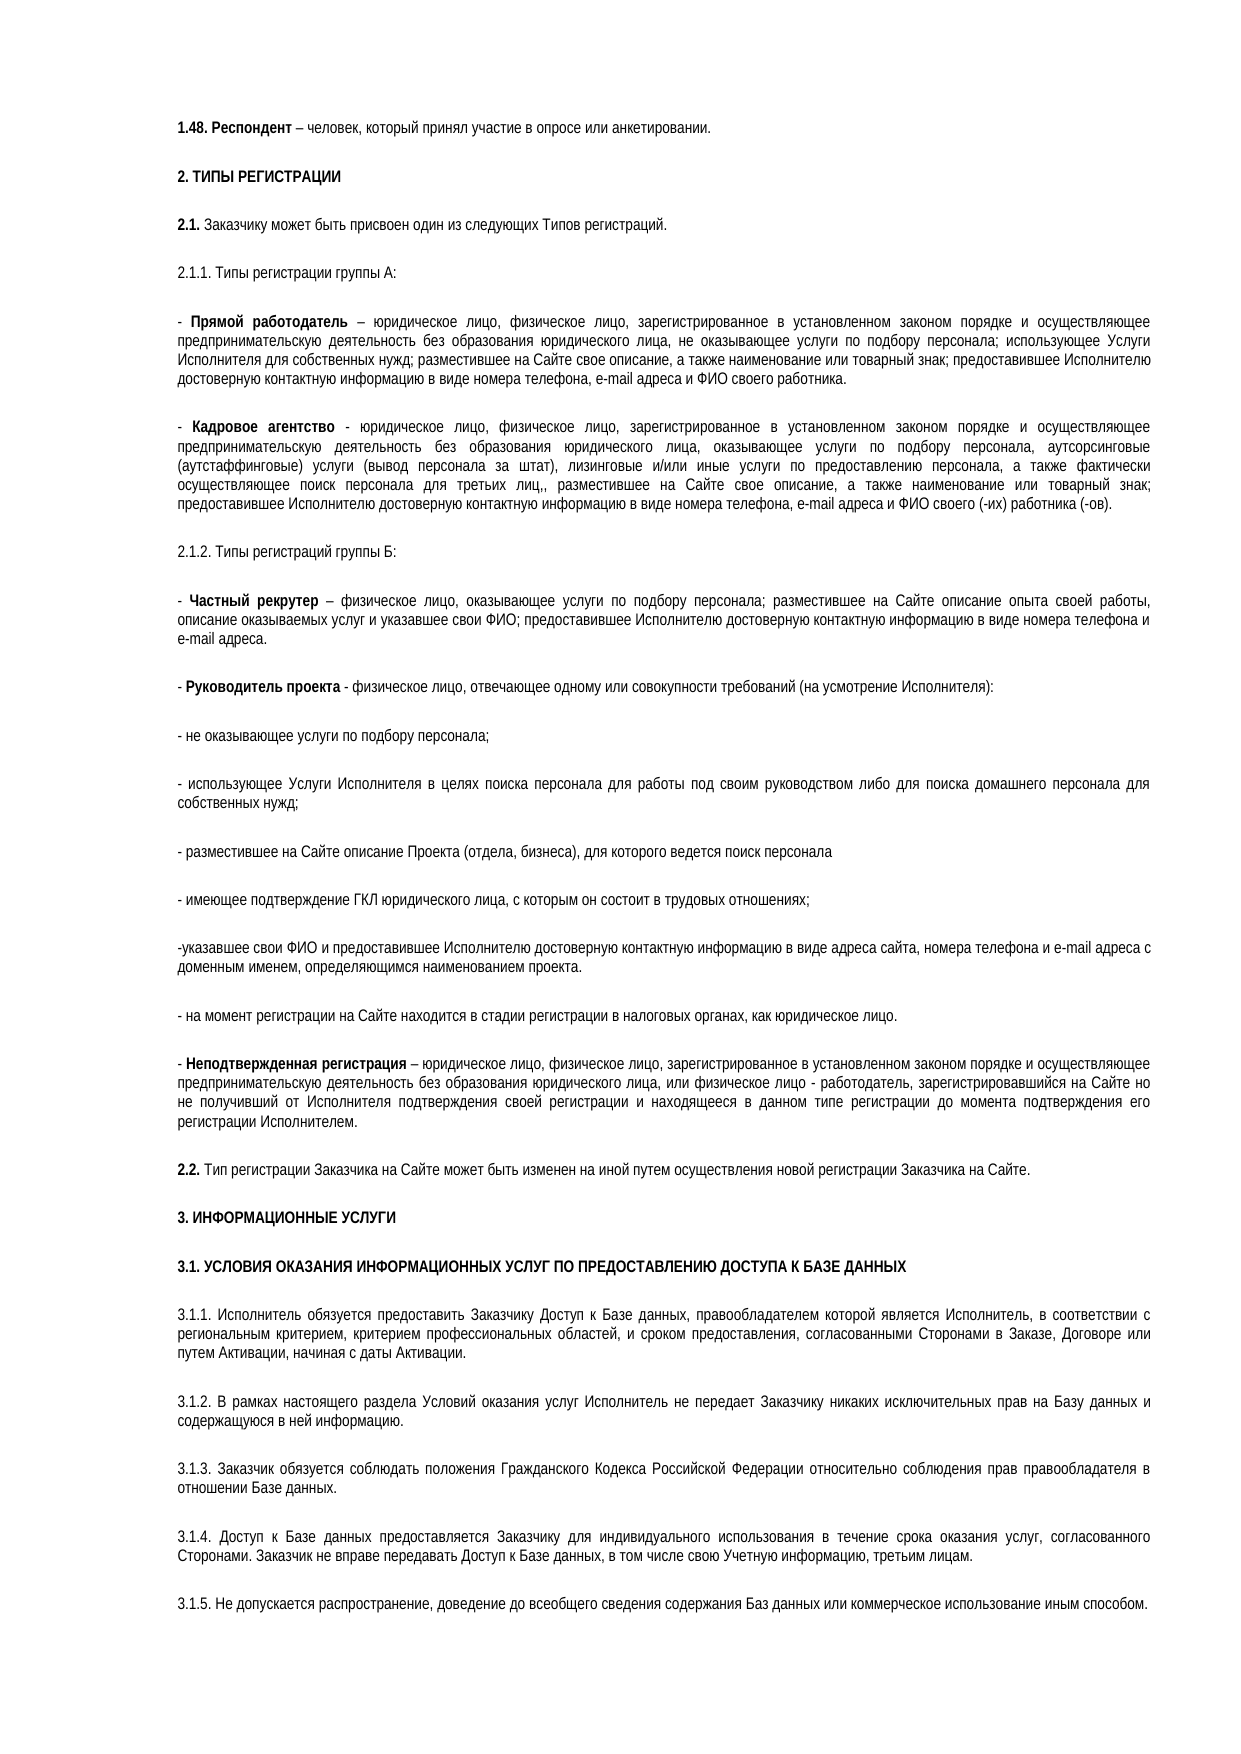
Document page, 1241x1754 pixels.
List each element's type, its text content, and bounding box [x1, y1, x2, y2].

text 3.1.5. Не допускается распространение, доведение до всеобщего сведения содержания Баз данных или коммерческое использование иным способом. [177, 1594, 1152, 1613]
text 3.1.4. Доступ к Базе данных предоставляется Заказчику для индивидуального использования в течение срока оказания услуг, согласованного Сторонами. Заказчик не вправе передавать Доступ к Базе данных, в том числе свою Учетную информацию, третьим лицам. [177, 1526, 1152, 1565]
text 2.1.2. Типы регистраций группы Б: [177, 542, 1152, 561]
text 3.1. УСЛОВИЯ ОКАЗАНИЯ ИНФОРМАЦИОННЫХ УСЛУГ ПО ПРЕДОСТАВЛЕНИЮ ДОСТУПА К БАЗЕ ДАННЫХ [177, 1256, 1152, 1276]
text 3. ИНФОРМАЦИОННЫЕ УСЛУГИ [177, 1208, 1152, 1227]
text 2. ТИПЫ РЕГИСТРАЦИИ [177, 166, 1152, 186]
text 2.1.1. Типы регистрации группы А: [177, 263, 1152, 282]
text - Частный рекрутер – физическое лицо, оказывающее услуги по подбору персонала; разместившее на Сайте описание опыта своей работы, описание оказываемых услуг и указавшее свои ФИО; предоставившее Исполнителю достоверную контактную информацию в виде номера телефона и e-mail адреса. [177, 591, 1152, 648]
text - Кадровое агентство - юридическое лицо, физическое лицо, зарегистрированное в установленном законом порядке и осуществляющее предпринимательскую деятельность без образования юридического лица, оказывающее услуги по подбору персонала, аутсорсинговые (аутстаффинговые) услуги (вывод персонала за штат), лизинговые и/или иные услуги по предоставлению персонала, а также фактически осуществляющее поиск персонала для третьих лиц,, разместившее на Сайте свое описание, а также наименование или товарный знак; предоставившее Исполнителю достоверную контактную информацию в виде номера телефона, e-mail адреса и ФИО своего (-их) работника (-ов). [177, 417, 1152, 513]
text - Неподтвержденная регистрация – юридическое лицо, физическое лицо, зарегистрированное в установленном законом порядке и осуществляющее предпринимательскую деятельность без образования юридического лица, или физическое лицо - работодатель, зарегистрировавшийся на Сайте но не получивший от Исполнителя подтверждения своей регистрации и находящееся в данном типе регистрации до момента подтверждения его регистрации Исполнителем. [177, 1054, 1152, 1131]
text 3.1.1. Исполнитель обязуется предоставить Заказчику Доступ к Базе данных, правообладателем которой является Исполнитель, в соответствии с региональным критерием, критерием профессиональных областей, и сроком предоставления, согласованными Сторонами в Заказе, Договоре или путем Активации, начиная с даты Активации. [177, 1305, 1152, 1362]
text 2.2. Тип регистрации Заказчика на Сайте может быть изменен на иной путем осуществления новой регистрации Заказчика на Сайте. [177, 1160, 1152, 1179]
text - использующее Услуги Исполнителя в целях поиска персонала для работы под своим руководством либо для поиска домашнего персонала для собственных нужд; [177, 774, 1152, 812]
text 1.48. Респондент – человек, который принял участие в опросе или анкетировании. [177, 118, 1152, 137]
text 3.1.2. В рамках настоящего раздела Условий оказания услуг Исполнитель не передает Заказчику никаких исключительных прав на Базу данных и содержащуюся в ней информацию. [177, 1391, 1152, 1430]
text - не оказывающее услуги по подбору персонала; [177, 726, 1152, 745]
text - на момент регистрации на Сайте находится в стадии регистрации в налоговых органах, как юридическое лицо. [177, 1006, 1152, 1025]
text 3.1.3. Заказчик обязуется соблюдать положения Гражданского Кодекса Российской Федерации относительно соблюдения прав правообладателя в отношении Базе данных. [177, 1459, 1152, 1497]
text - разместившее на Сайте описание Проекта (отдела, бизнеса), для которого ведется поиск персонала [177, 841, 1152, 861]
text - имеющее подтверждение ГКЛ юридического лица, с которым он состоит в трудовых отношениях; [177, 890, 1152, 909]
text - Руководитель проекта - физическое лицо, отвечающее одному или совокупности требований (на усмотрение Исполнителя): [177, 677, 1152, 696]
text - Прямой работодатель – юридическое лицо, физическое лицо, зарегистрированное в установленном законом порядке и осуществляющее предпринимательскую деятельность без образования юридического лица, не оказывающее услуги по подбору персонала; использующее Услуги Исполнителя для собственных нужд; разместившее на Сайте свое описание, а также наименование или товарный знак; предоставившее Исполнителю достоверную контактную информацию в виде номера телефона, e-mail адреса и ФИО своего работника. [177, 311, 1152, 388]
text 2.1. Заказчику может быть присвоен один из следующих Типов регистраций. [177, 215, 1152, 234]
text -указавшее свои ФИО и предоставившее Исполнителю достоверную контактную информацию в виде адреса сайта, номера телефона и e-mail адреса с доменным именем, определяющимся наименованием проекта. [177, 938, 1152, 976]
